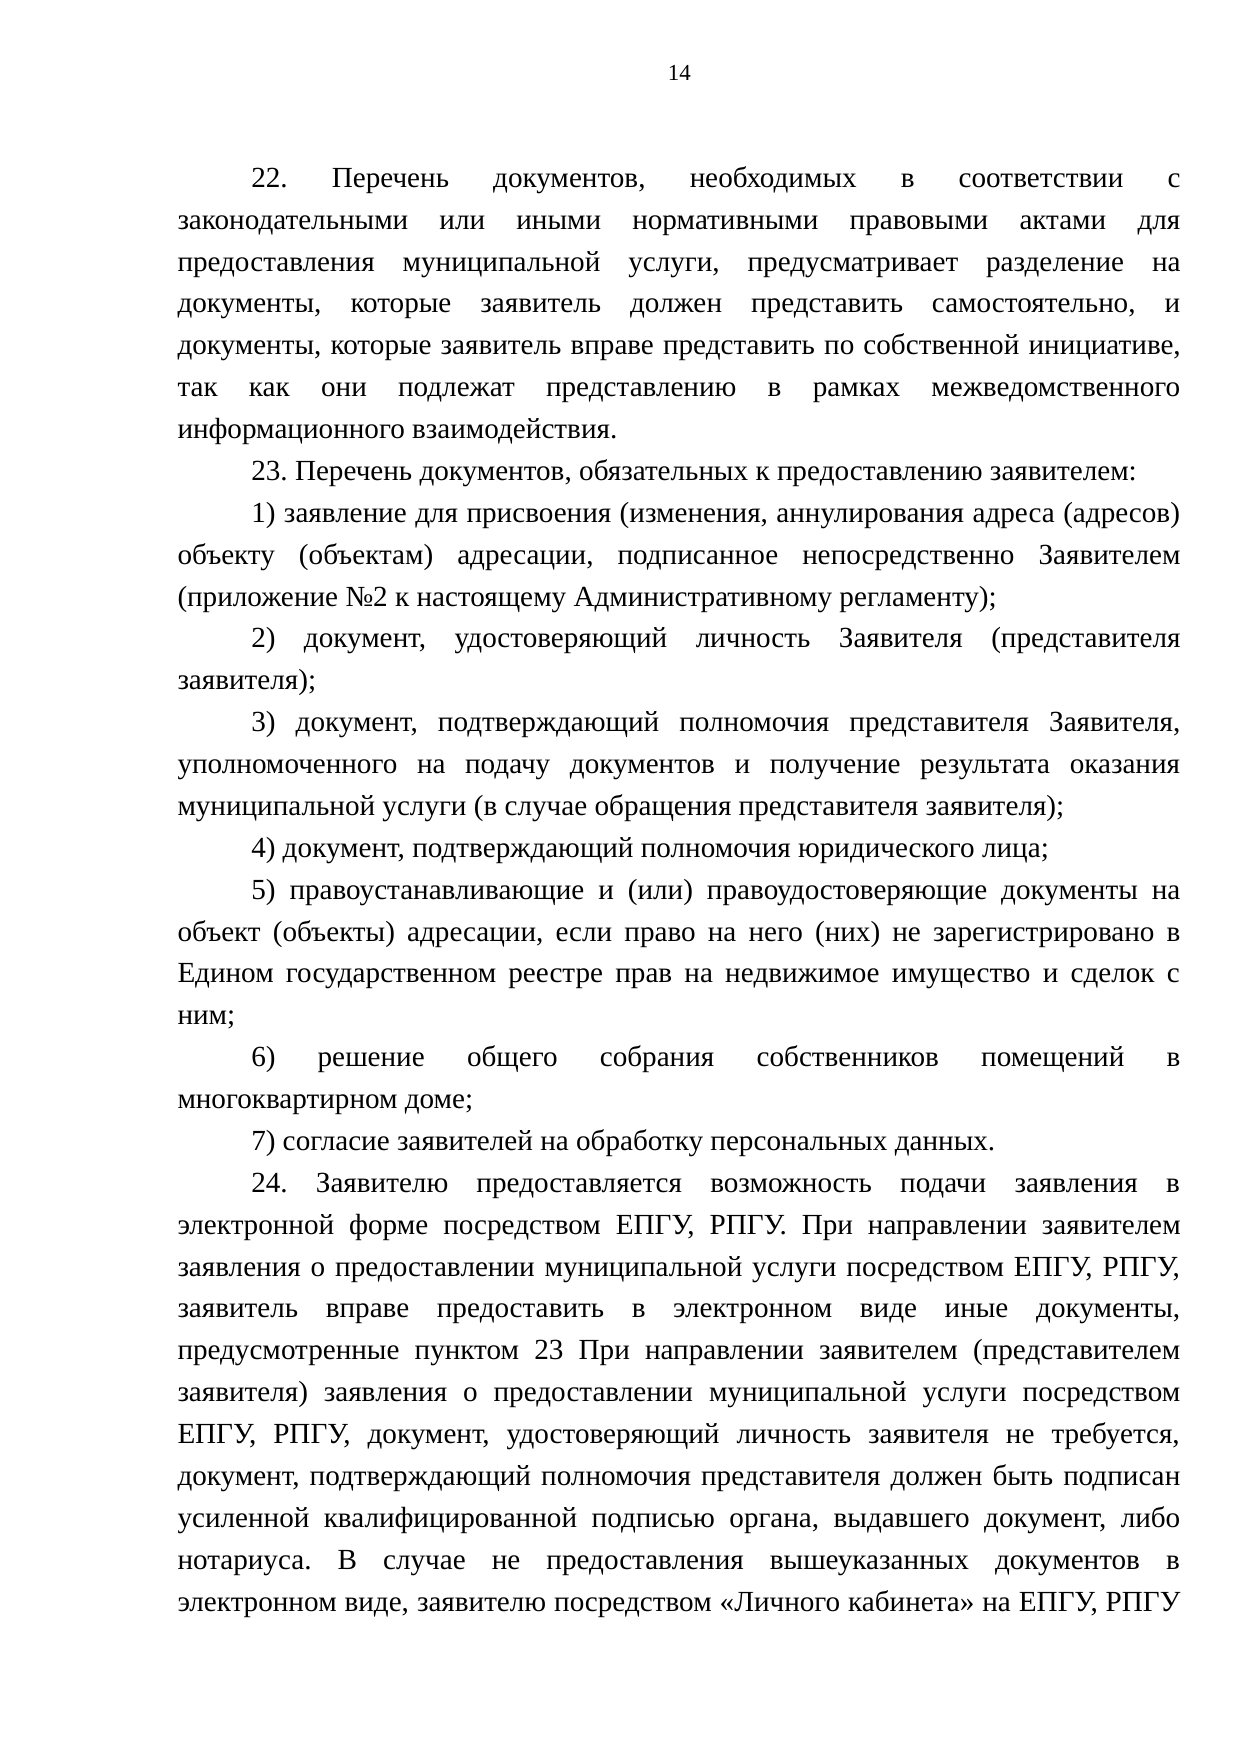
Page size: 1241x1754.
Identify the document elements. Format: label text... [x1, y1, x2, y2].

text 5) правоустанавливающие и (или) правоудостоверяющие документы на объект (объекты) адресации, если право на него (них) не зарегистрировано в Едином государственном реестре прав на недвижимое имущество и сделок с ним; [177, 872, 1181, 1031]
text 4) документ, подтверждающий полномочия юридического лица; [177, 830, 1181, 863]
text 2) документ, удостоверяющий личность Заявителя (представителя заявителя); [177, 621, 1181, 696]
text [177, 1165, 1181, 1617]
text 3) документ, подтверждающий полномочия представителя Заявителя, уполномоченного на подачу документов и получение результата оказания муниципальной услуги (в случае обращения представителя заявителя); [177, 704, 1181, 822]
text 1) заявление для присвоения (изменения, аннулирования адреса (адресов) объекту (объектам) адресации, подписанное непосредственно Заявителем (приложение №2 к настоящему Административному регламенту); [177, 495, 1181, 612]
text 23. Перечень документов, обязательных к предоставлению заявителем: [177, 453, 1181, 487]
text 7) согласие заявителей на обработку персональных данных. [177, 1123, 1181, 1157]
text 6) решение общего собрания собственников помещений в многоквартирном доме; [177, 1039, 1181, 1115]
text 22. Перечень документов, необходимых в соответствии с законодательными или иными нормативными правовыми актами для предоставления муниципальной услуги, предусматривает разделение на документы, которые заявитель должен представить самостоятельно, и документы, которые заявитель вправе представить по собственной инициативе, так как они подлежат представлению в рамках межведомственного информационного взаимодействия. [177, 160, 1181, 445]
